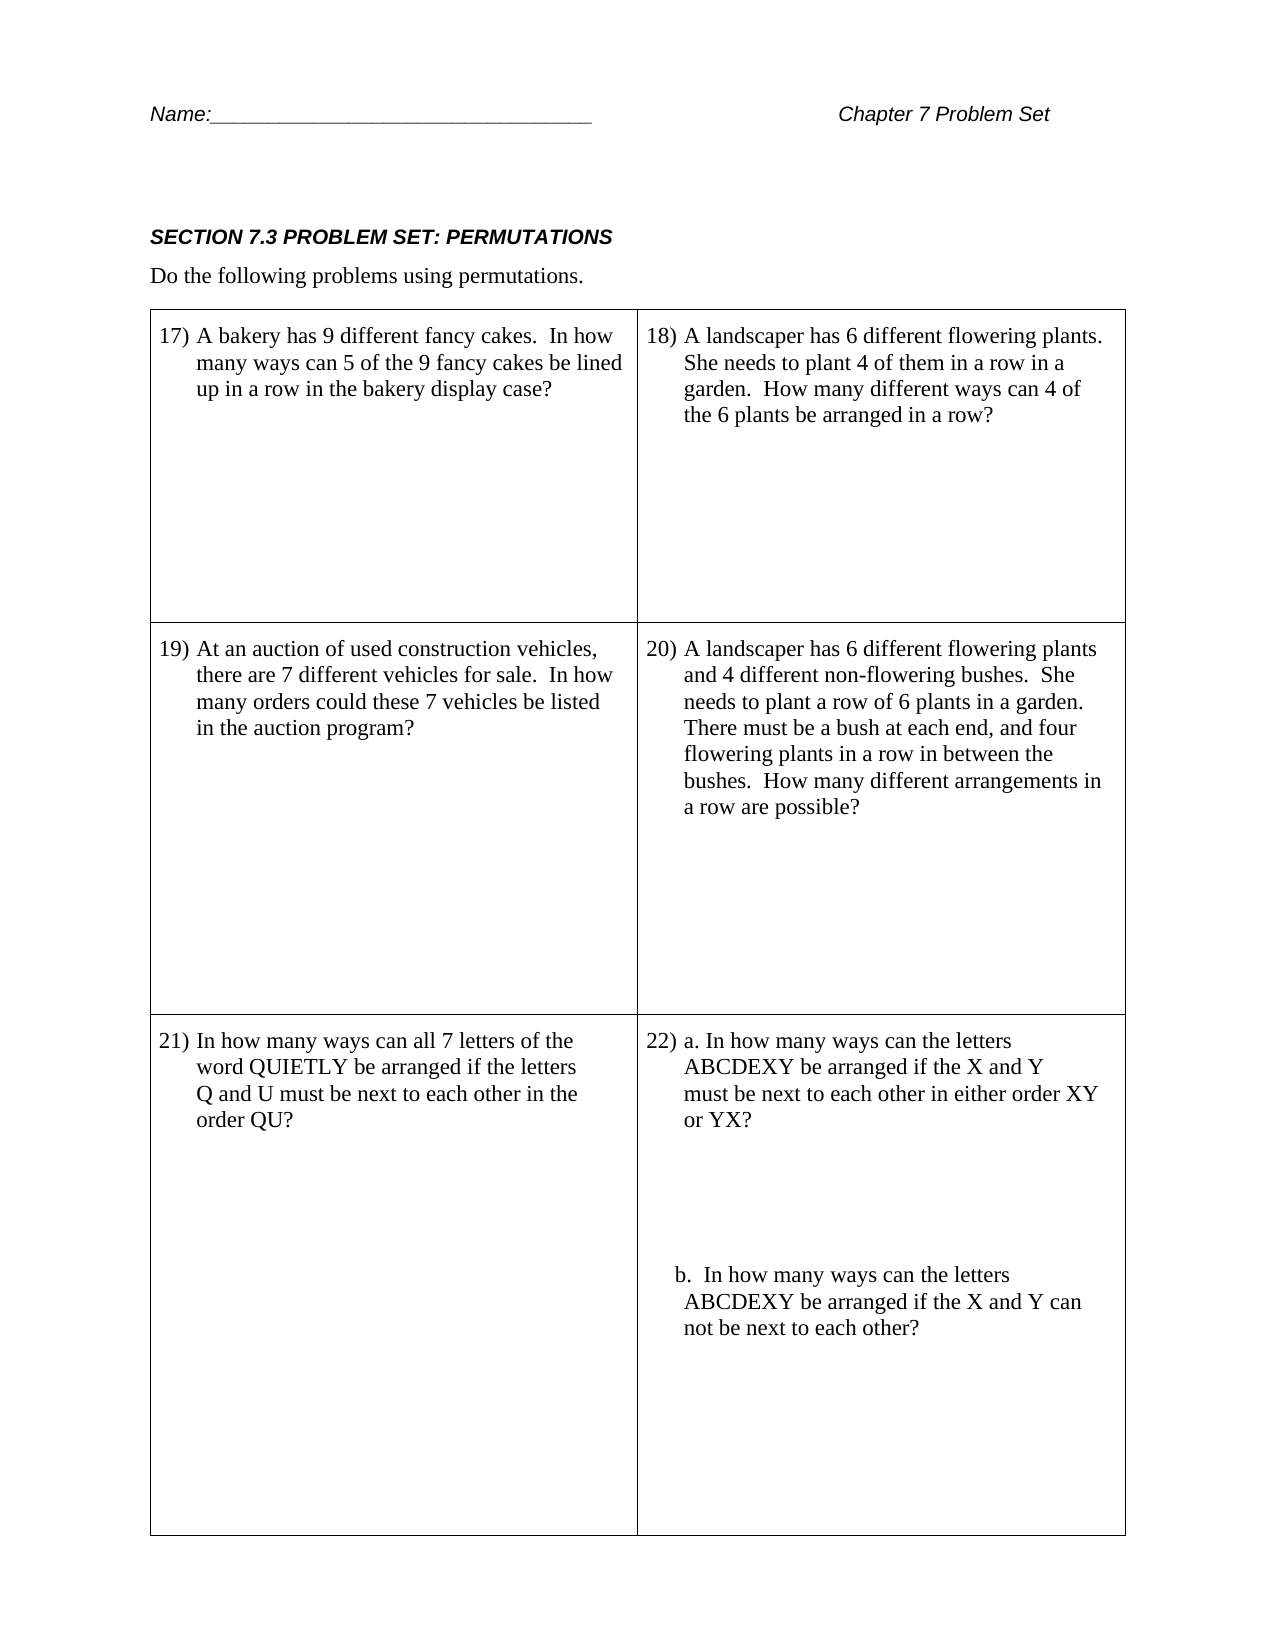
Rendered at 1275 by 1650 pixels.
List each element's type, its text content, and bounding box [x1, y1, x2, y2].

table_cell 21) In how many ways can all 7 letters of the word QUIETLY be arranged if the letters Q and U must be next to each other in the order QU? [151, 1015, 637, 1535]
table_cell 20) A landscaper has 6 different flowering plants and 4 different non-flowering bushes. She needs to plant a row of 6 plants in a garden. There must be a bush at each end, and four flowering plants in a row in between the bushes. How many different arrangements in a row are possible? [638, 623, 1125, 1014]
table_header 17) A bakery has 9 different fancy cakes. In how many ways can 5 of the 9 fancy cakes be lined up in a row in the bakery display case? [151, 310, 637, 622]
table_header 18) A landscaper has 6 different flowering plants. She needs to plant 4 of them in a row in a garden. How many different ways can 4 of the 6 plants be arranged in a row? [638, 310, 1125, 622]
text SECTION 7.3 PROBLEM SET: PERMUTATIONS [150, 225, 1125, 249]
text Do the following problems using permutations. [150, 261, 1125, 288]
table_cell 19) At an auction of used construction vehicles, there are 7 different vehicles for sale. In how many orders could these 7 vehicles be listed in the auction program? [151, 623, 637, 1014]
table_cell 22) a. In how many ways can the letters ABCDEXY be arranged if the X and Y must be next to each other in either order XY or YX? b. In how many ways can the letters ABCDEXY be arranged if the X and Y can not be next to each other? [638, 1015, 1125, 1535]
